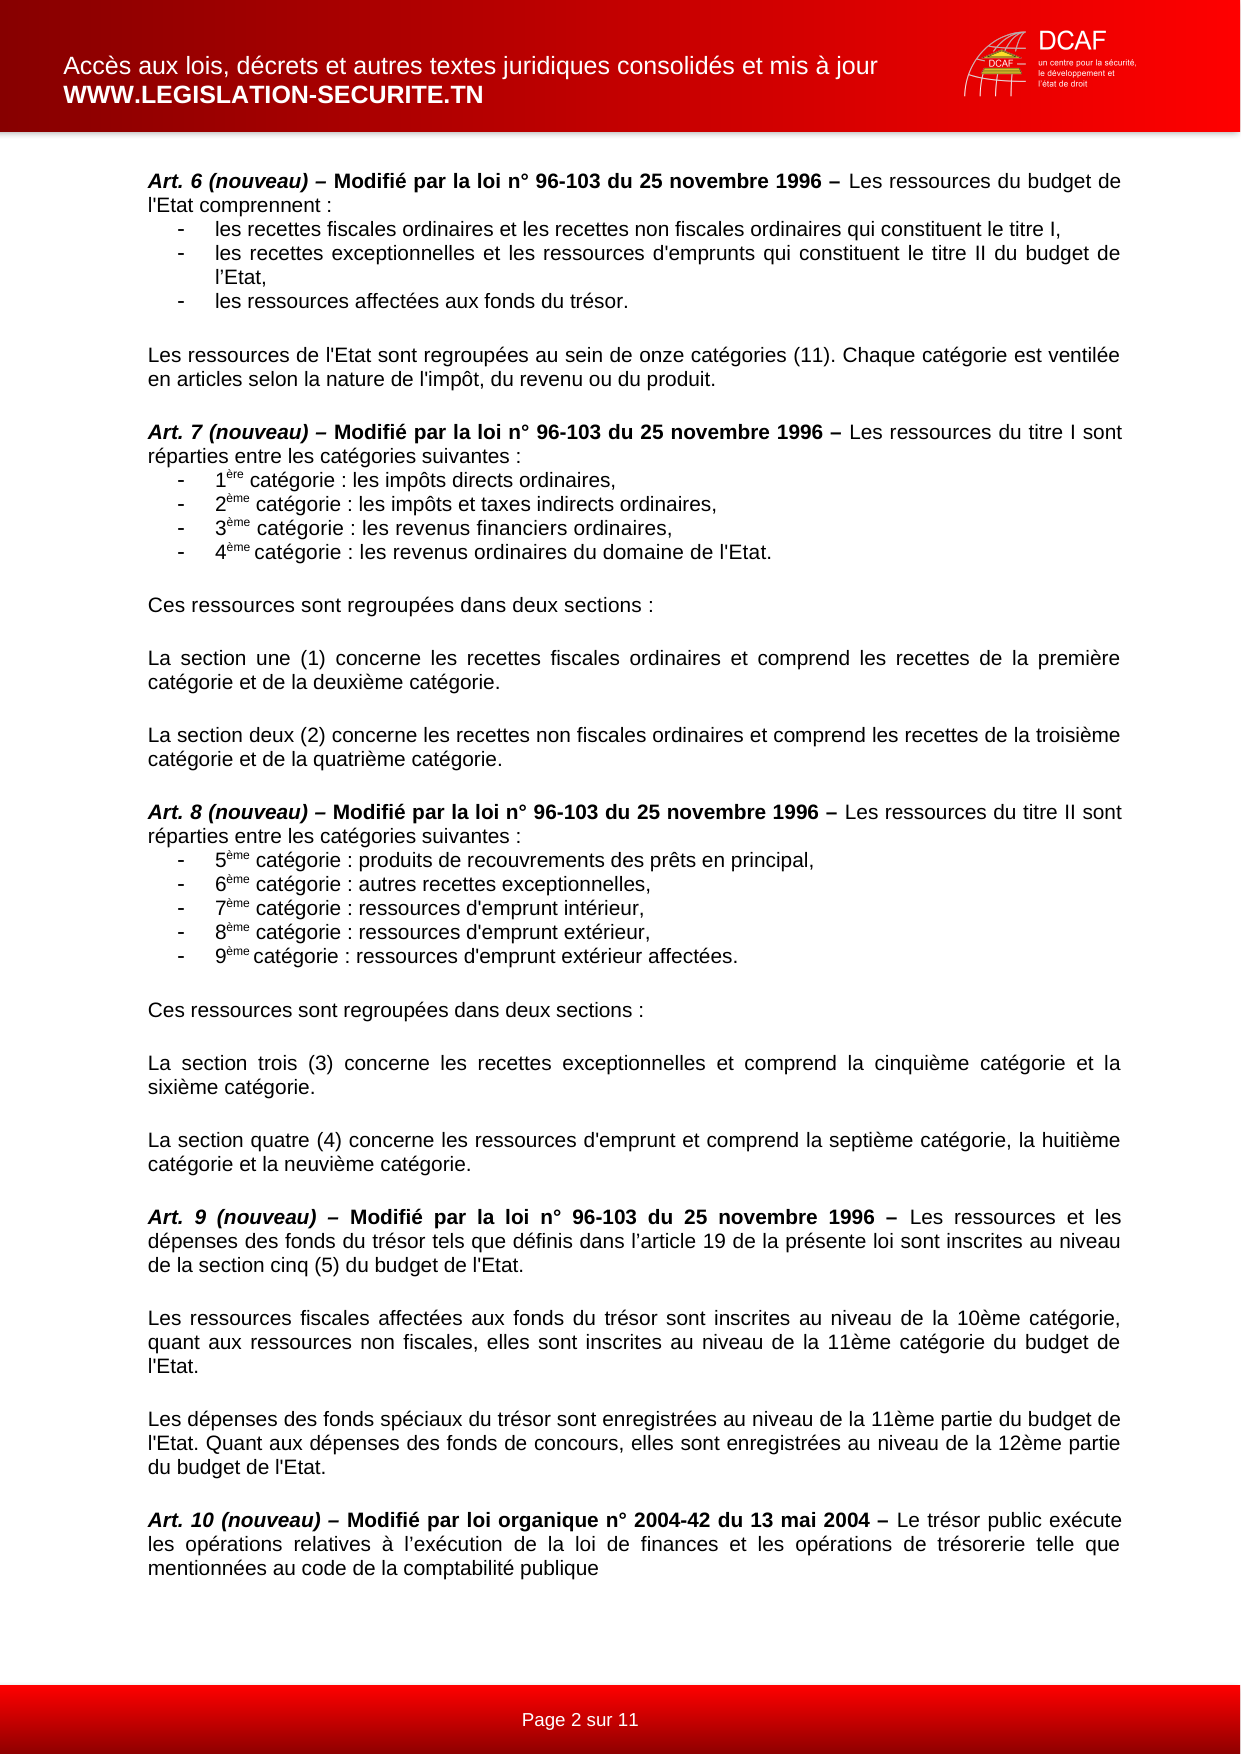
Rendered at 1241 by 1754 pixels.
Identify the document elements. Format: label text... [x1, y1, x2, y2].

picture [963, 28, 1137, 97]
text Art. 8 (nouveau) – Modifié par la loi n° 96-103 du 25 novembre 1996 – Les ressources du titre II sont réparties entre les catégories suivantes : [148, 800, 1122, 848]
text Ces ressources sont regroupées dans deux sections : [148, 593, 1122, 617]
text Art. 9 (nouveau) – Modifié par la loi n° 96-103 du 25 novembre 1996 – Les ressources et les dépenses des fonds du trésor tels que définis dans l’article 19 de la présente loi sont inscrites au niveau de la section cinq (5) du budget de l'Etat. [148, 1205, 1122, 1277]
list 5ème catégorie : produits de recouvrements des prêts en principal, [177, 848, 1122, 872]
text Les dépenses des fonds spéciaux du trésor sont enregistrées au niveau de la 11ème partie du budget de l'Etat. Quant aux dépenses des fonds de concours, elles sont enregistrées au niveau de la 12ème partie du budget de l'Etat. [148, 1407, 1122, 1479]
list 8ème catégorie : ressources d'emprunt extérieur, [177, 920, 1122, 944]
list 7ème catégorie : ressources d'emprunt intérieur, [177, 896, 1122, 920]
text Ces ressources sont regroupées dans deux sections : [148, 997, 1122, 1021]
list les recettes fiscales ordinaires et les recettes non fiscales ordinaires qui constituent le titre I, [177, 217, 1122, 241]
text Art. 6 (nouveau) – Modifié par la loi n° 96-103 du 25 novembre 1996 – Les ressources du budget de l'Etat comprennent : [148, 169, 1122, 217]
list 6ème catégorie : autres recettes exceptionnelles, [177, 872, 1122, 896]
text Les ressources de l'Etat sont regroupées au sein de onze catégories (11). Chaque catégorie est ventilée en articles selon la nature de l'impôt, du revenu ou du produit. [148, 342, 1122, 390]
text Art. 10 (nouveau) – Modifié par loi organique n° 2004-42 du 13 mai 2004 – Le trésor public exécute les opérations relatives à l’exécution de la loi de finances et les opérations de trésorerie telle que mentionnées au code de la comptabilité publique [148, 1508, 1122, 1580]
text Art. 7 (nouveau) – Modifié par la loi n° 96-103 du 25 novembre 1996 – Les ressources du titre I sont réparties entre les catégories suivantes : [148, 419, 1122, 467]
text La section quatre (4) concerne les ressources d'emprunt et comprend la septième catégorie, la huitième catégorie et la neuvième catégorie. [148, 1128, 1122, 1176]
text La section une (1) concerne les recettes fiscales ordinaires et comprend les recettes de la première catégorie et de la deuxième catégorie. [148, 646, 1122, 694]
list les ressources affectées aux fonds du trésor. [177, 289, 1122, 313]
text La section deux (2) concerne les recettes non fiscales ordinaires et comprend les recettes de la troisième catégorie et de la quatrième catégorie. [148, 723, 1122, 771]
list 2ème catégorie : les impôts et taxes indirects ordinaires, [177, 491, 1122, 516]
list 4ème catégorie : les revenus ordinaires du domaine de l'Etat. [177, 539, 1122, 564]
text La section trois (3) concerne les recettes exceptionnelles et comprend la cinquième catégorie et la sixième catégorie. [148, 1051, 1122, 1098]
text Les ressources fiscales affectées aux fonds du trésor sont inscrites au niveau de la 10ème catégorie, quant aux ressources non fiscales, elles sont inscrites au niveau de la 11ème catégorie du budget de l'Etat. [148, 1306, 1122, 1378]
list 1ère catégorie : les impôts directs ordinaires, [177, 467, 1122, 491]
list les recettes exceptionnelles et les ressources d'emprunts qui constituent le titre II du budget de l’Etat, [177, 241, 1122, 289]
list 9ème catégorie : ressources d'emprunt extérieur affectées. [177, 944, 1122, 968]
list 3ème catégorie : les revenus financiers ordinaires, [177, 516, 1122, 539]
